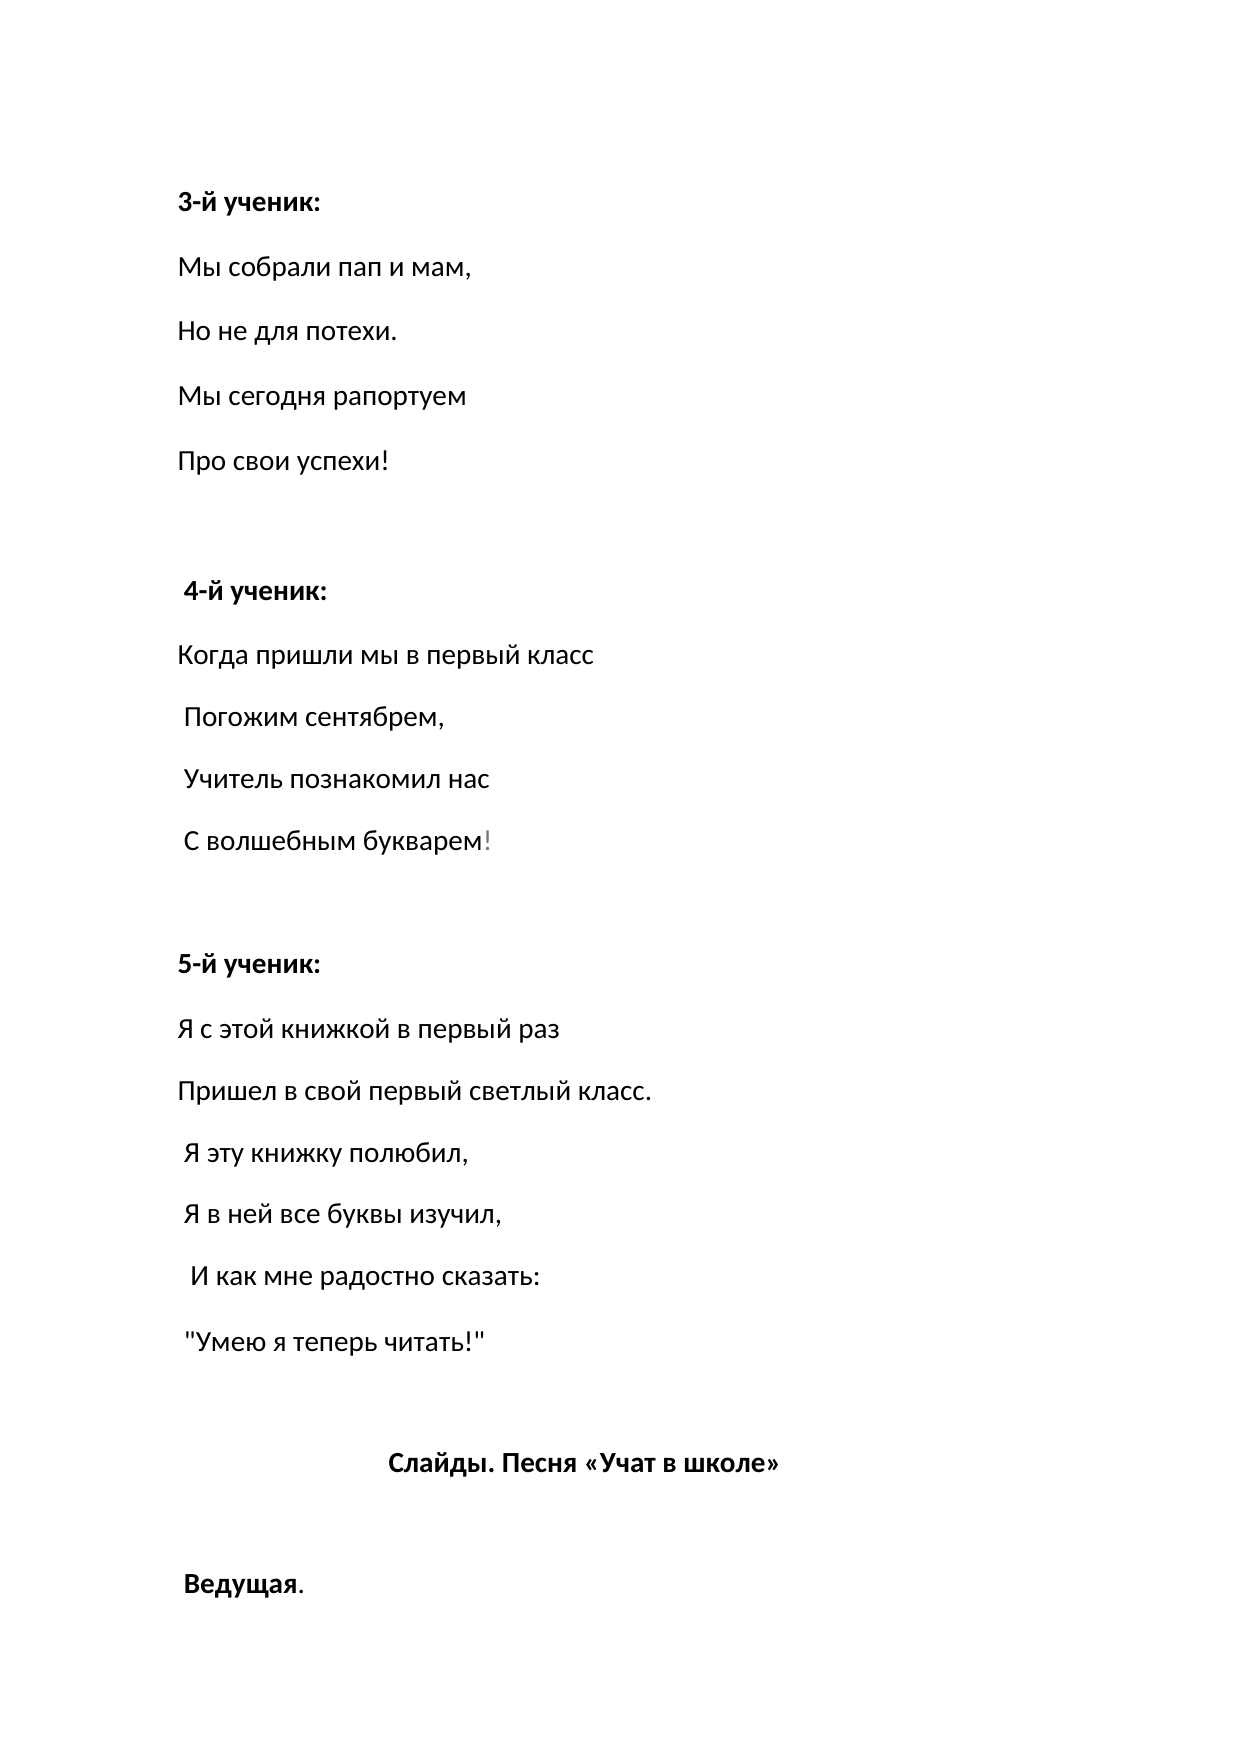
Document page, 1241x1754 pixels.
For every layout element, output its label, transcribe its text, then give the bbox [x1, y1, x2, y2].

text Учитель познакомил нас [177, 760, 1152, 796]
text 4-й ученик: [177, 572, 1152, 607]
text Я в ней все буквы изучил, [177, 1195, 1152, 1231]
text Ведущая. [177, 1566, 1152, 1601]
text Мы собрали пап и мам, [177, 248, 1152, 283]
text И как мне радостно сказать: [177, 1257, 1152, 1293]
text Я с этой книжкой в первый раз [177, 1010, 1152, 1046]
text 3-й ученик: [177, 183, 1152, 218]
text Я эту книжку полюбил, [177, 1134, 1152, 1169]
text С волшебным букварем! [177, 822, 1152, 857]
text Пришел в свой первый светлый класс. [177, 1072, 1152, 1107]
text 5-й ученик: [177, 945, 1152, 981]
text Мы сегодня рапортуем [177, 377, 1152, 413]
text Но не для потехи. [177, 312, 1152, 348]
text Погожим сентябрем, [177, 698, 1152, 734]
text Когда пришли мы в первый класс [177, 636, 1152, 672]
text Слайды. Песня «Учат в школе» [177, 1444, 1152, 1480]
text "Умею я теперь читать!" [177, 1323, 1152, 1359]
text Про свои успехи! [177, 442, 1152, 478]
